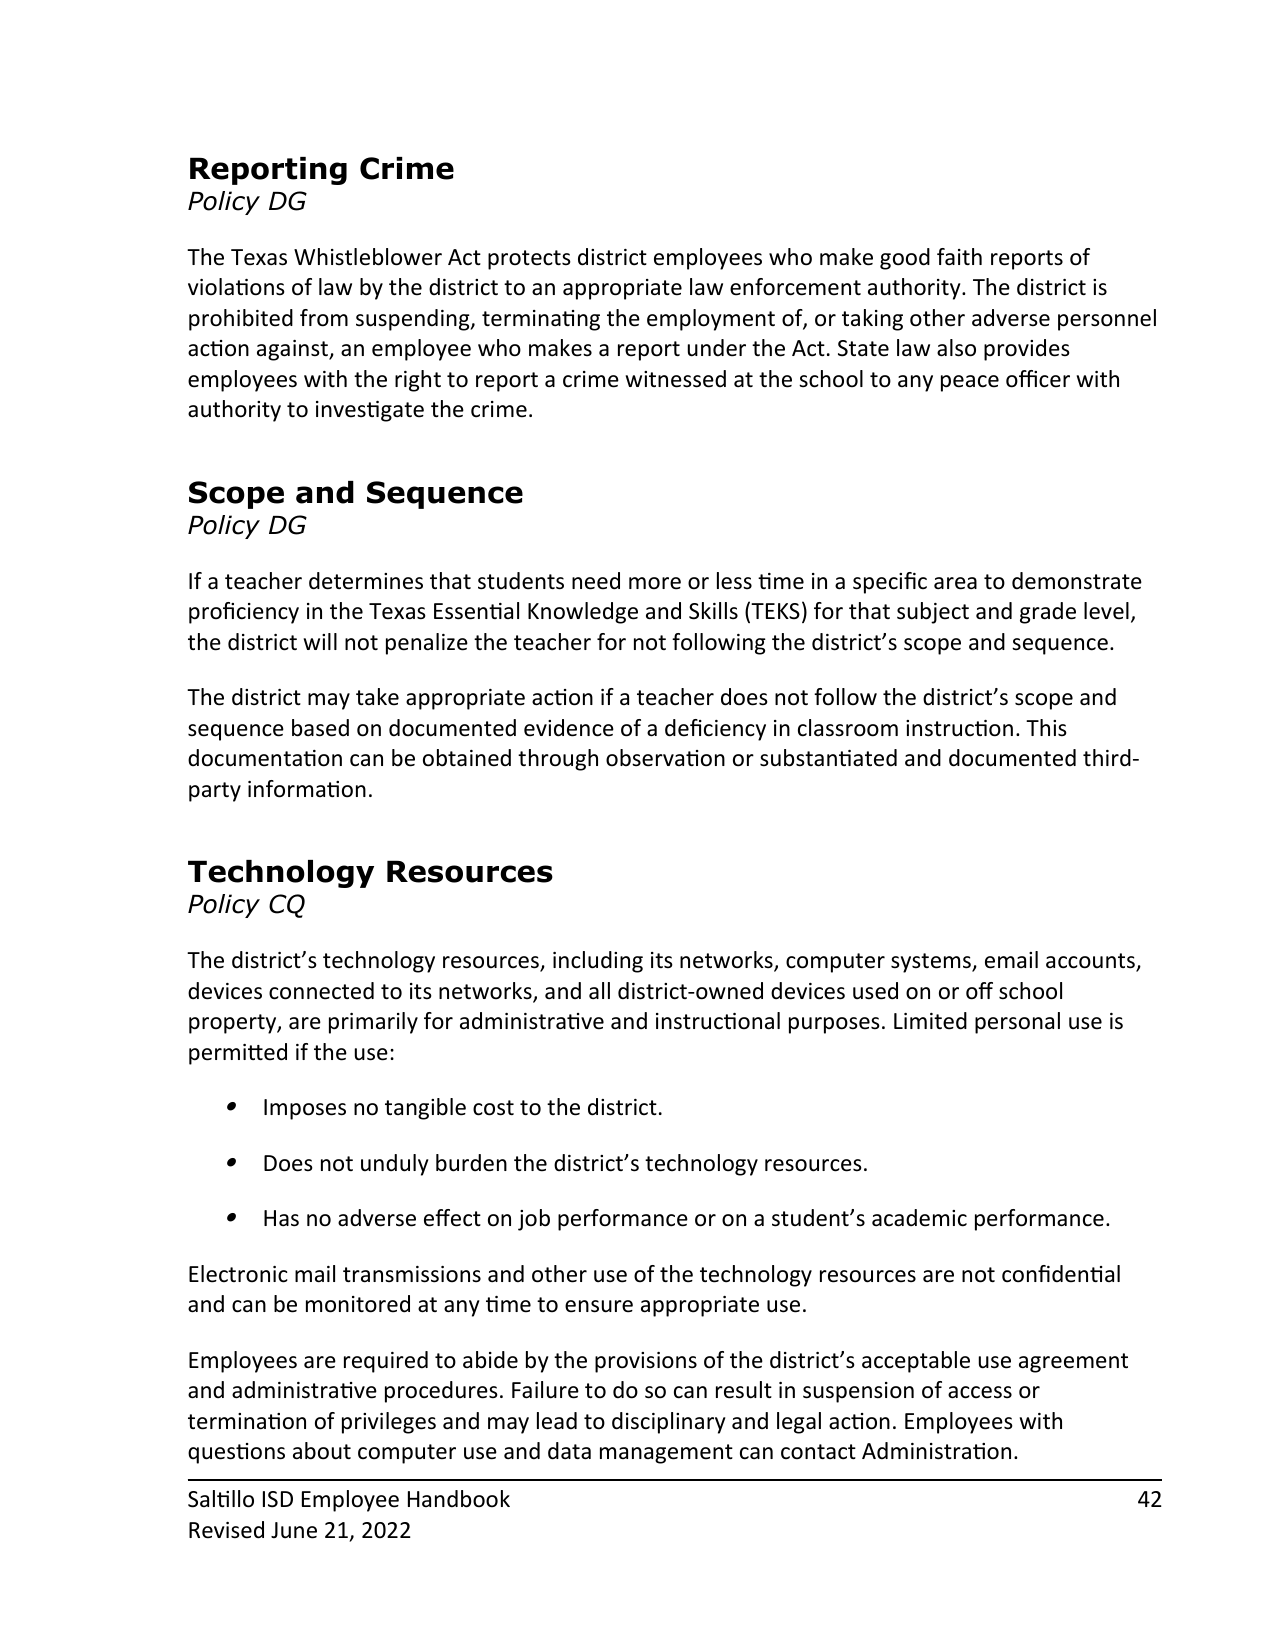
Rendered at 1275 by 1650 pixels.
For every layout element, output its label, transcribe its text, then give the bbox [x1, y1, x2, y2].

text If a teacher determines that students need more or less time in a specific area to demonstrate proficiency in the Texas Essential Knowledge and Skills (TEKS) for that subject and grade level, the district will not penalize the teacher for not following the district’s scope and sequence. [187, 565, 1162, 656]
subtitle Scope and Sequence [187, 474, 1162, 509]
text The Texas Whistleblower Act protects district employees who make good faith reports of violations of law by the district to an appropriate law enforcement authority. The district is prohibited from suspending, terminating the employment of, or taking other adverse personnel action against, an employee who makes a report under the Act. State law also provides employees with the right to report a crime witnessed at the school to any peace officer with authority to investigate the crime. [187, 241, 1162, 424]
text Policy DG [187, 185, 1162, 216]
subtitle Policy DG [187, 509, 1162, 540]
list Does not unduly burden the district’s technology resources. [225, 1147, 1162, 1177]
text Policy CQ [187, 889, 1162, 919]
text Electronic mail transmissions and other use of the technology resources are not confidential and can be monitored at any time to ensure appropriate use. [187, 1258, 1162, 1319]
text The district may take appropriate action if a teacher does not follow the district’s scope and sequence based on documented evidence of a deficiency in classroom instruction. This documentation can be obtained through observation or substantiated and documented third-party information. [187, 681, 1162, 803]
text Employees are required to abide by the provisions of the district’s acceptable use agreement and administrative procedures. Failure to do so can result in suspension of access or termination of privileges and may lead to disciplinary and legal action. Employees with questions about computer use and data management can contact Administration. [187, 1344, 1162, 1466]
list Has no adverse effect on job performance or on a student’s academic performance. [225, 1202, 1162, 1233]
text The district’s technology resources, including its networks, computer systems, email accounts, devices connected to its networks, and all district-owned devices used on or off school property, are primarily for administrative and instructional purposes. Limited personal use is permitted if the use: [187, 944, 1162, 1066]
text Technology Resources [187, 853, 1162, 889]
list Imposes no tangible cost to the district. [225, 1091, 1162, 1122]
text Reporting Crime [187, 150, 1162, 185]
